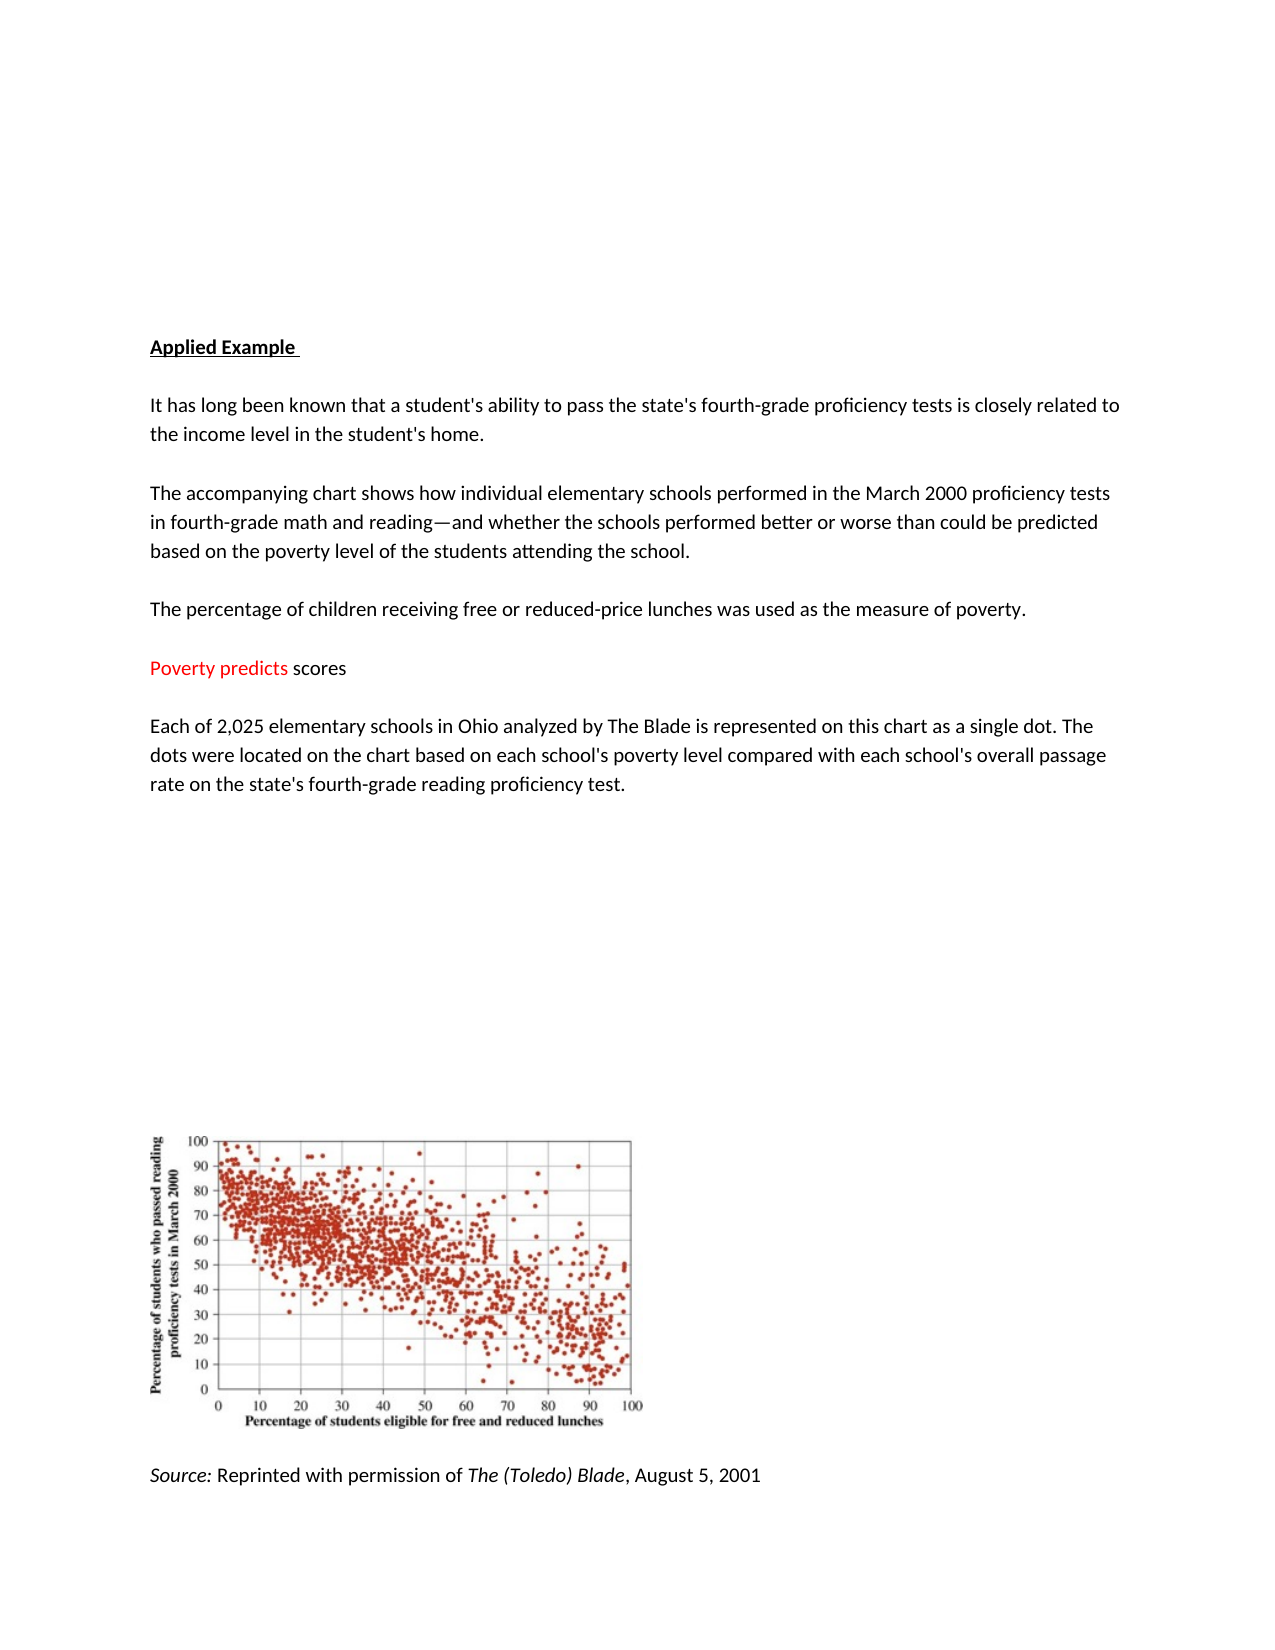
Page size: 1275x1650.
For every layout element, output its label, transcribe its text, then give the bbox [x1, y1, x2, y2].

picture [150, 1136, 643, 1429]
text Each of 2,025 elementary schools in Ohio analyzed by The Blade is represented on this chart as a single dot. The dots were located on the chart based on each school's poverty level compared with each school's overall passage rate on the state's fourth-grade reading proficiency test. [150, 713, 1125, 797]
text Poverty predicts scores [150, 655, 1125, 680]
text Source: Reprinted with permission of The (Toledo) Blade, August 5, 2001 [150, 1462, 1125, 1487]
text Applied Example [150, 334, 1125, 359]
text The accompanying chart shows how individual elementary schools performed in the March 2000 proficiency tests in fourth-grade math and reading—and whether the schools performed better or worse than could be predicted based on the poverty level of the students attending the school. [150, 480, 1125, 564]
text The percentage of children receiving free or reduced-price lunches was used as the measure of poverty. [150, 597, 1125, 622]
text It has long been known that a student's ability to pass the state's fourth-grade proficiency tests is closely related to the income level in the student's home. [150, 392, 1125, 447]
